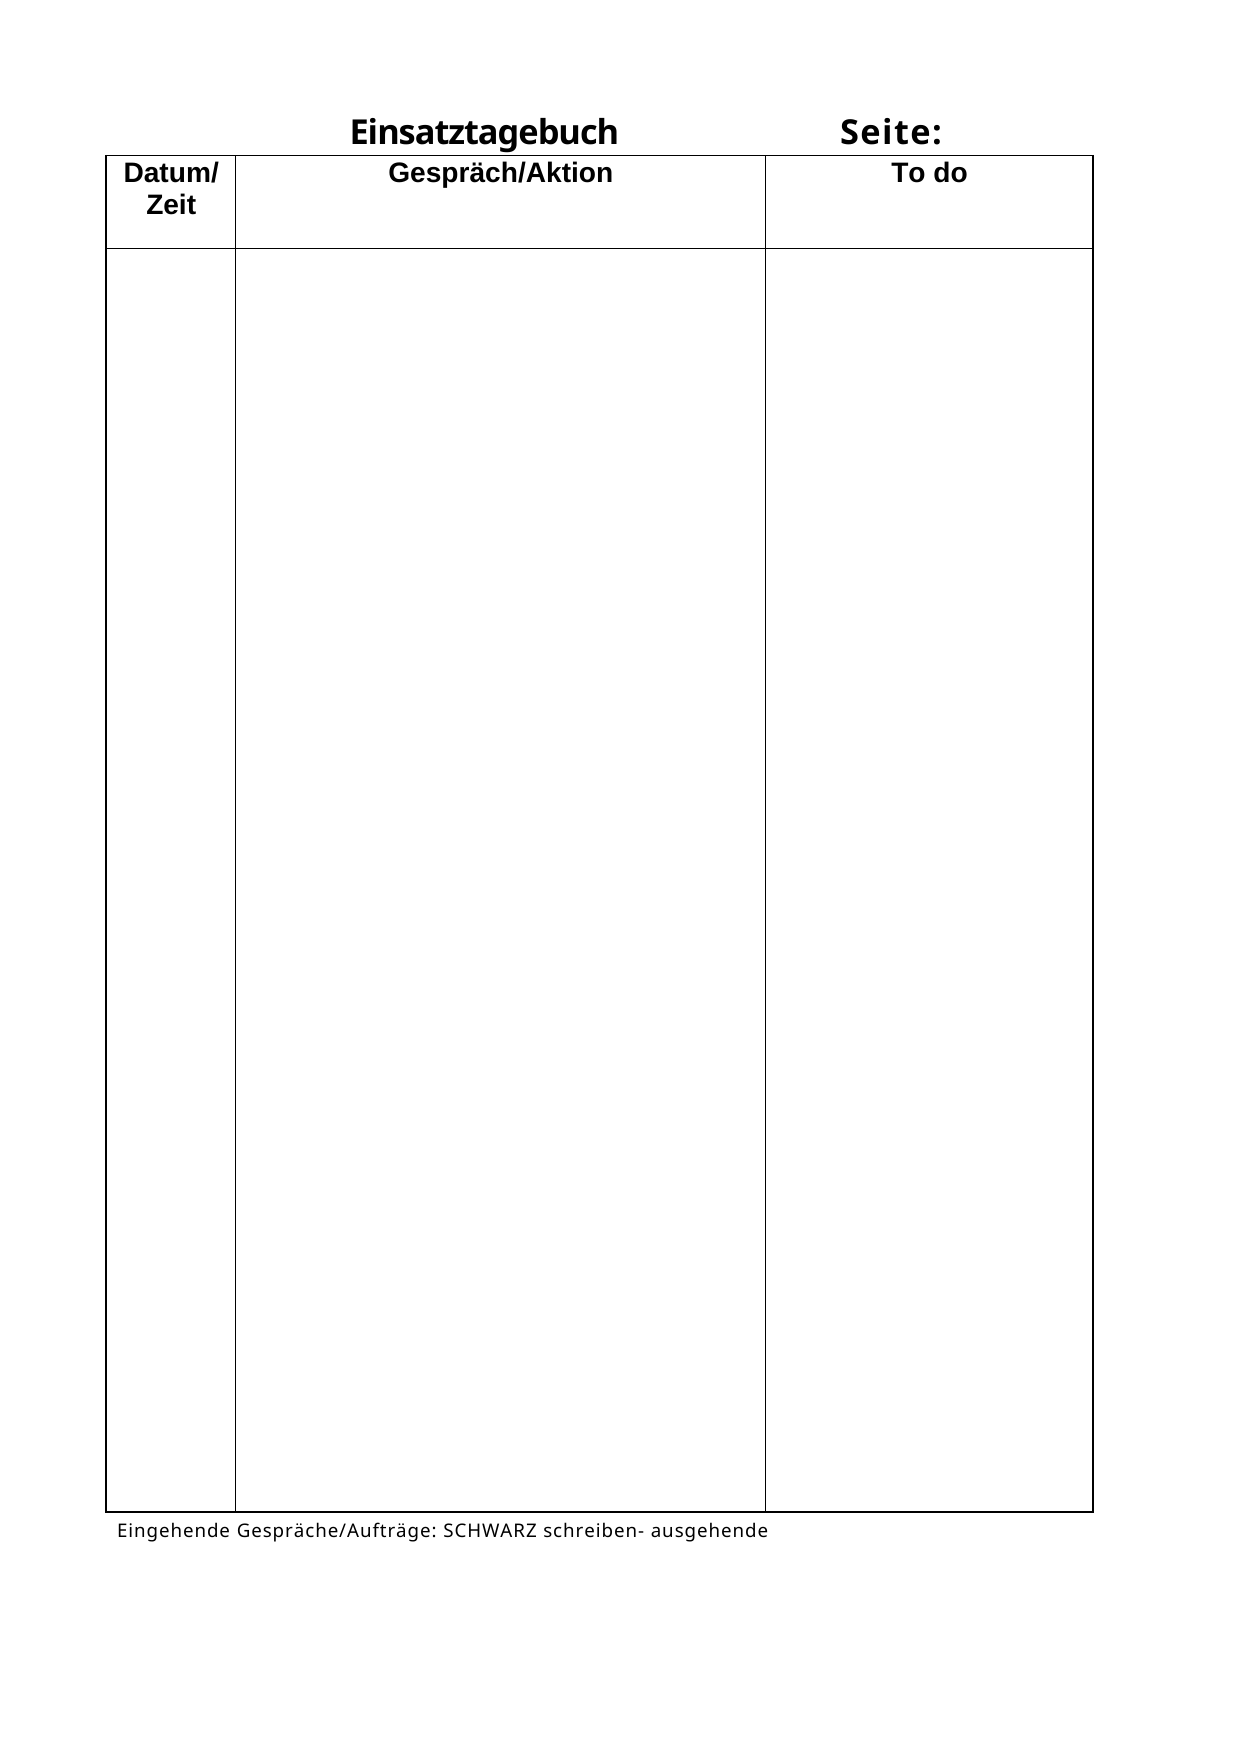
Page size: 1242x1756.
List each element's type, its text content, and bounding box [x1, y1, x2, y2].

table_cell [766, 249, 1092, 1511]
table_header Datum/ Zeit [107, 156, 235, 248]
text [117, 1517, 1021, 1543]
table_cell [107, 249, 235, 1511]
table_header Gespräch/Aktion [236, 156, 765, 248]
table_cell [236, 249, 765, 1511]
text Einsatztagebuch Seite: [349, 108, 1103, 155]
table_header To do [766, 156, 1092, 248]
